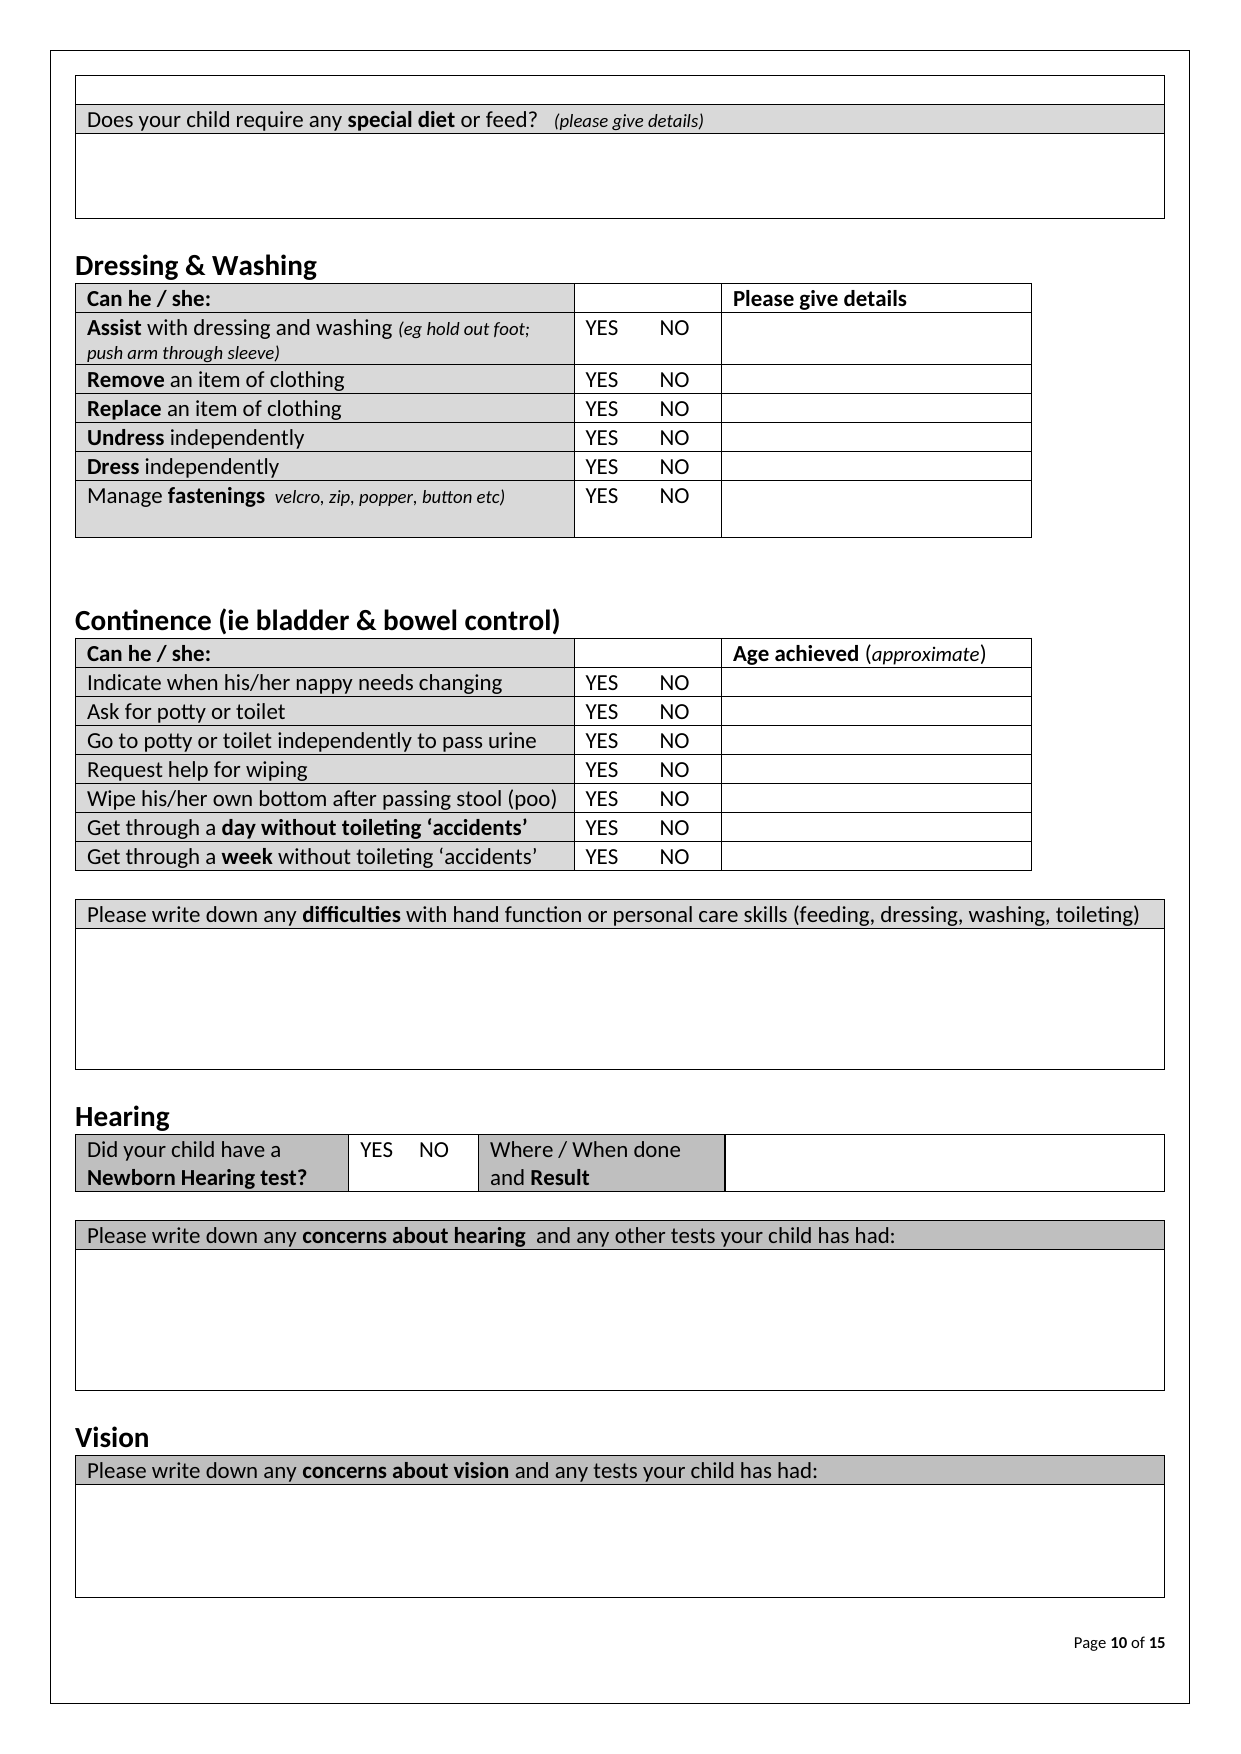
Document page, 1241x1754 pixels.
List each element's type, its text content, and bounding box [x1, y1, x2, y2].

table_cell Assist with dressing and washing (eg hold out foot; push arm through sleeve) [76, 313, 574, 364]
table_header Please write down any difficulties with hand function or personal care skills (feeding, dressing, washing, toileting) [76, 900, 1164, 928]
table_cell [722, 784, 1031, 812]
table_cell [76, 76, 1164, 104]
table_cell Dress independently [76, 452, 574, 480]
table_cell Remove an item of clothing [76, 365, 574, 393]
table_cell YES NO [575, 668, 721, 696]
table_cell YES NO [575, 755, 721, 783]
table_header Age achieved (approximate) [722, 639, 1031, 667]
table_cell YES NO [575, 697, 721, 725]
text Vision [75, 1419, 1165, 1455]
table_cell [722, 481, 1031, 537]
table_header YES NO [349, 1135, 478, 1191]
table_header [575, 284, 721, 312]
table_cell Replace an item of clothing [76, 394, 574, 422]
table_cell [722, 423, 1031, 451]
table_cell YES NO [575, 394, 721, 422]
table_cell Get through a day without toileting ‘accidents’ [76, 813, 574, 841]
table_cell [722, 668, 1031, 696]
table_cell [76, 929, 1164, 1069]
table_cell Manage fastenings velcro, zip, popper, button etc) [76, 481, 574, 537]
table_header Please write down any concerns about vision and any tests your child has had: [76, 1456, 1164, 1484]
table_cell [722, 365, 1031, 393]
table_cell Does your child require any special diet or feed? (please give details) [76, 105, 1164, 133]
table_cell YES NO [575, 365, 721, 393]
text Continence (ie bladder & bowel control) [75, 602, 1165, 638]
text Hearing [75, 1098, 1165, 1134]
table_header [575, 639, 721, 667]
table_cell YES NO [575, 813, 721, 841]
table_cell [76, 1250, 1164, 1390]
table_header Can he / she: [76, 284, 574, 312]
table_header Where / When done and Result [479, 1135, 724, 1191]
table_cell Request help for wiping [76, 755, 574, 783]
table_cell [722, 313, 1031, 364]
text Dressing & Washing [75, 247, 1165, 283]
table_cell Wipe his/her own bottom after passing stool (poo) [76, 784, 574, 812]
table_cell YES NO [575, 423, 721, 451]
table_header Please write down any concerns about hearing and any other tests your child has had: [76, 1221, 1164, 1249]
table_header Please give details [722, 284, 1031, 312]
table_cell [722, 813, 1031, 841]
table_cell YES NO [575, 313, 721, 364]
table_cell [76, 1485, 1164, 1597]
table_header Did your child have a Newborn Hearing test? [76, 1135, 348, 1191]
table_header Can he / she: [76, 639, 574, 667]
table_cell [722, 755, 1031, 783]
table_cell Get through a week without toileting ‘accidents’ [76, 842, 574, 870]
table_cell Indicate when his/her nappy needs changing [76, 668, 574, 696]
table_header [726, 1135, 1164, 1191]
table_cell YES NO [575, 784, 721, 812]
table_cell Go to potty or toilet independently to pass urine [76, 726, 574, 754]
table_cell YES NO [575, 481, 721, 537]
table_cell Ask for potty or toilet [76, 697, 574, 725]
table_cell [722, 452, 1031, 480]
table_cell [76, 134, 1164, 218]
table_cell [722, 726, 1031, 754]
table_cell YES NO [575, 842, 721, 870]
table_cell [722, 394, 1031, 422]
table_cell YES NO [575, 452, 721, 480]
table_cell [722, 697, 1031, 725]
table_cell Undress independently [76, 423, 574, 451]
table_cell [722, 842, 1031, 870]
table_cell YES NO [575, 726, 721, 754]
